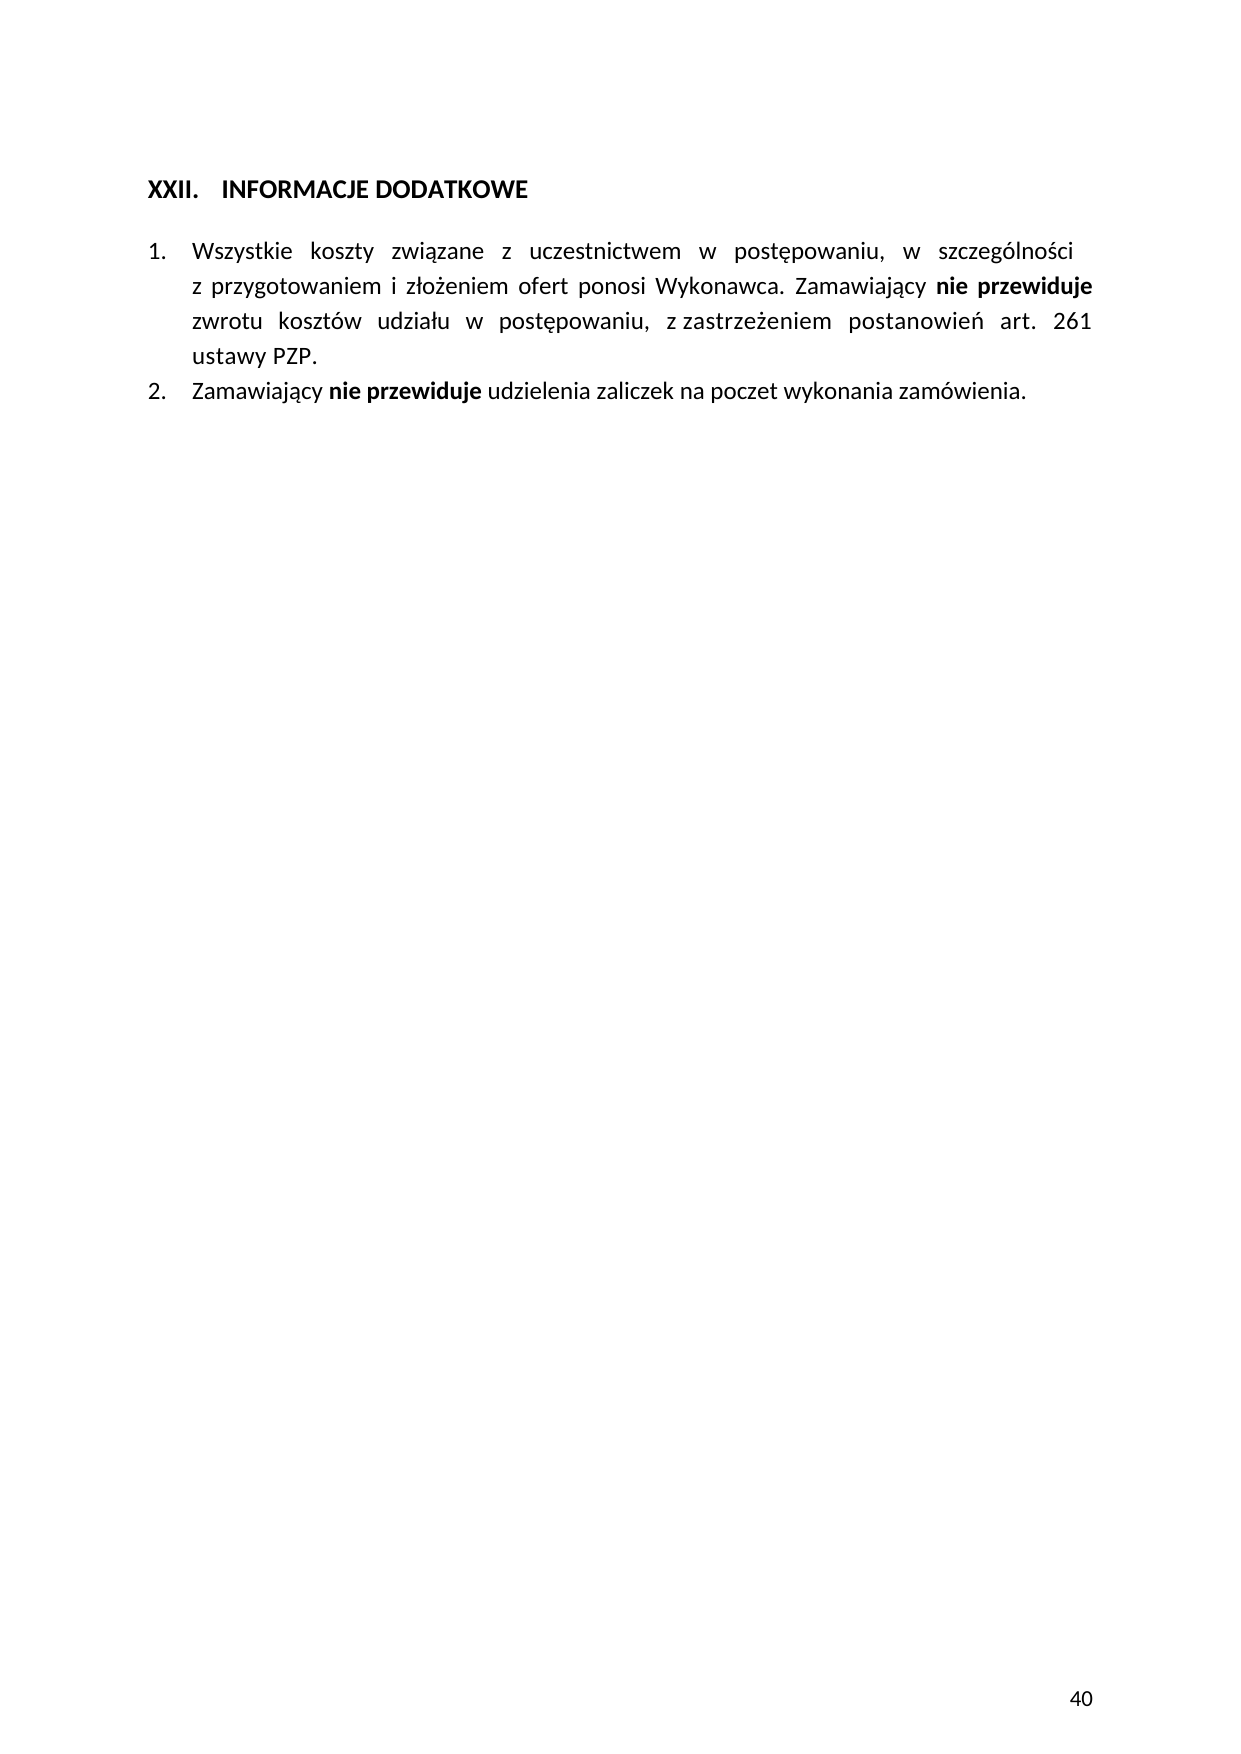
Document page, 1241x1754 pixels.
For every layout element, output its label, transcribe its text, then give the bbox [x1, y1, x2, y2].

subtitle INFORMACJE DODATKOWE [148, 173, 1093, 206]
list Wszystkie koszty związane z uczestnictwem w postępowaniu, w szczególności z przygotowaniem i złożeniem ofert ponosi Wykonawca. Zamawiający nie przewiduje zwrotu kosztów udziału w postępowaniu, z zastrzeżeniem postanowień art. 261 ustawy PZP. [148, 236, 1093, 371]
list Zamawiający nie przewiduje udzielenia zaliczek na poczet wykonania zamówienia. [148, 376, 1093, 406]
